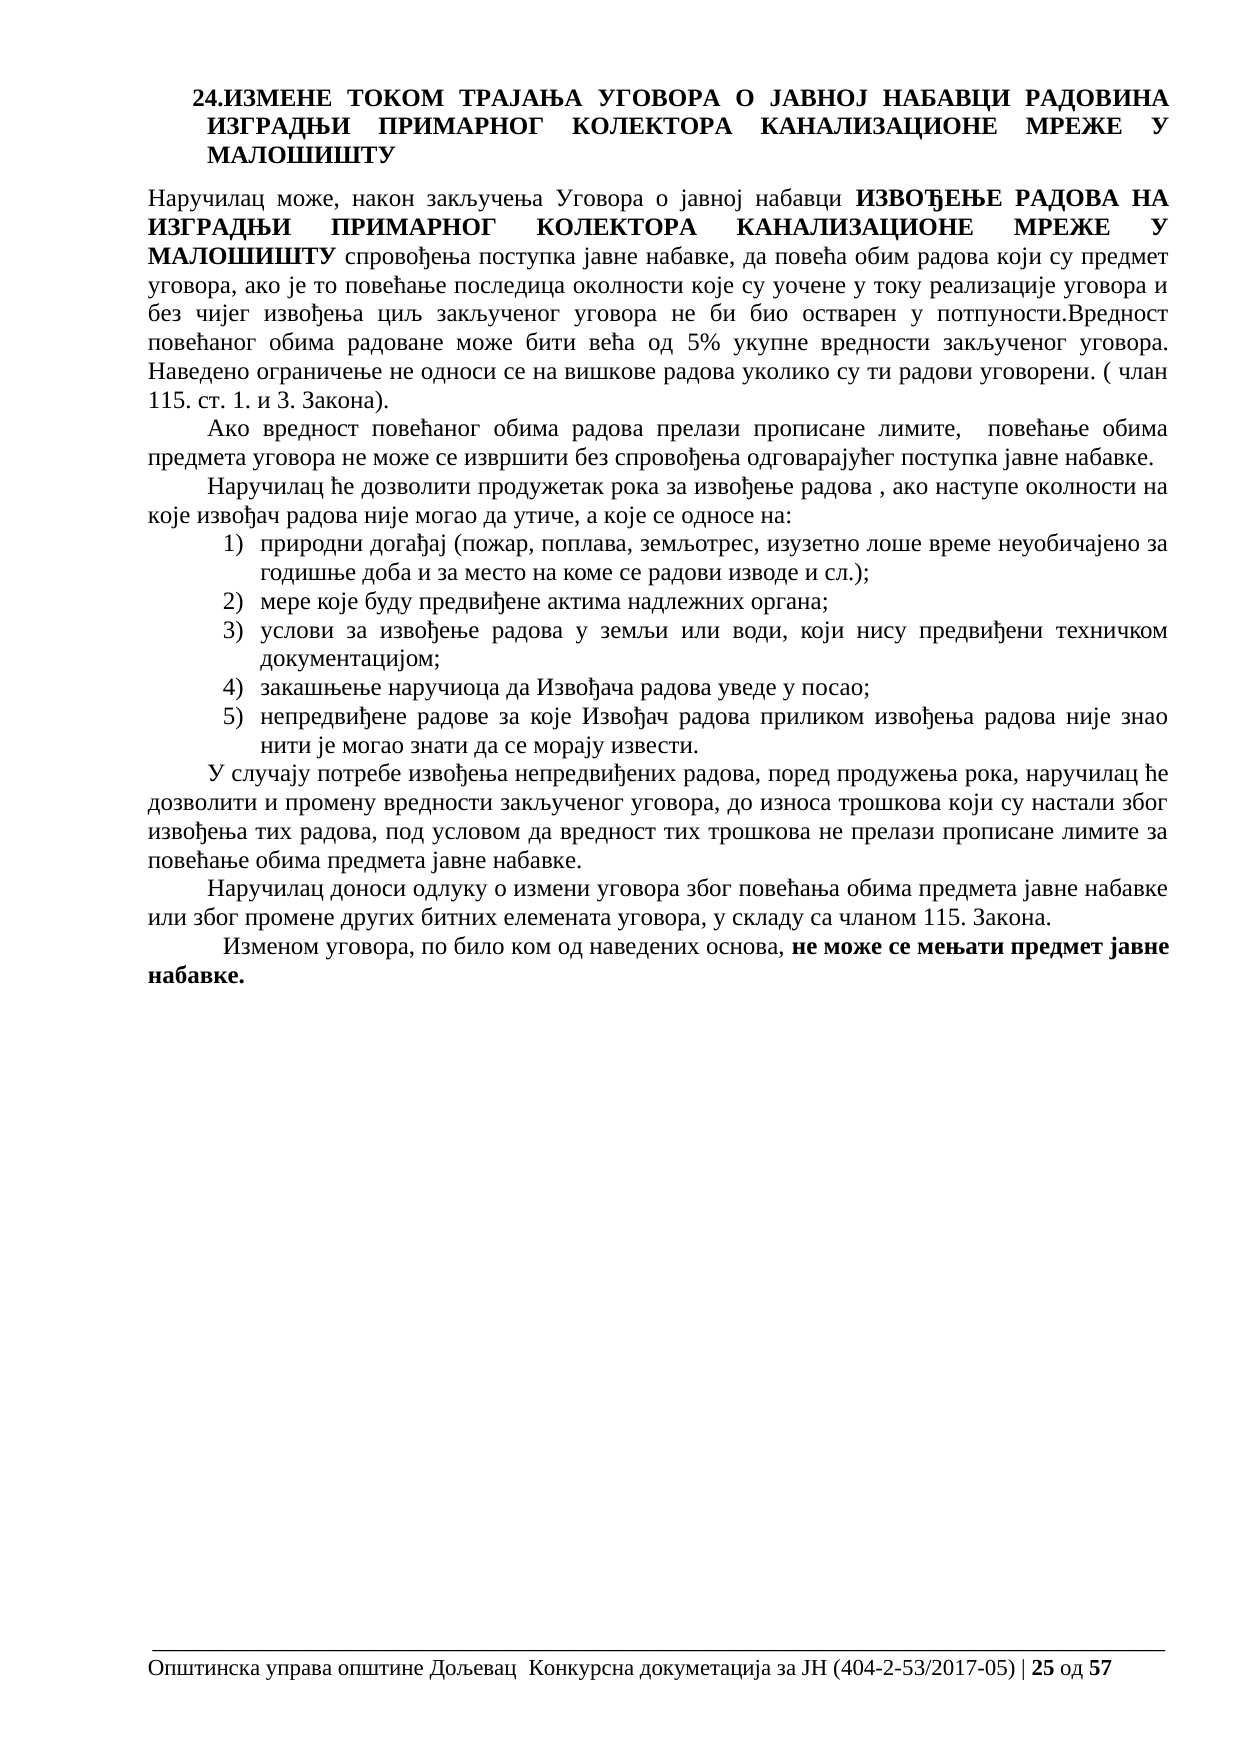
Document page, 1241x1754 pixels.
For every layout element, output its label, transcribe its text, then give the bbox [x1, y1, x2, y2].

list мере које буду предвиђене актима надлежних органа; [223, 586, 1169, 615]
text У случају потребе извођења непредвиђених радова, поред продужења рока, наручилац ће дозволити и промену вредности закљученог уговора, до износа трошкова који су настали због извођења тих радова, под условом да вредност тих трошкова не прелази прописане лимите за повећање обима предмета јавне набавке. [148, 758, 1169, 873]
list услови за извођење радова у земљи или води, који нису предвиђени техничком документацијом; [223, 615, 1169, 672]
text Наручилац може, након закључења Уговора о јавној набавци ИЗВОЂЕЊЕ РАДОВА НА ИЗГРАДЊИ ПРИМАРНОГ КОЛЕКТОРА КАНАЛИЗАЦИОНЕ МРЕЖЕ У МАЛОШИШТУ спровођења поступка јавне набавке, да повећа обим радова који су предмет уговора, ако је то повећање последица околности које су уочене у току реализације уговора и без чијег извођења циљ закљученог уговора не би био остварен у потпуности.Вредност повећаног обима радоване може бити већа од 5% укупне вредности закљученог уговора. Наведено ограничење не односи се на вишкове радова уколико су ти радови уговорени. ( члан 115. ст. 1. и 3. Закона). [148, 183, 1169, 413]
text Наручилац доноси одлуку о измени уговора због повећања обима предмета јавне набавке или због промене других битних елемената уговора, у складу са чланом 115. Закона. [148, 873, 1169, 931]
list непредвиђене радове за које Извођач радова приликом извођења радова није знао нити је могао знати да се морају извести. [223, 701, 1169, 758]
list закашњење наручиоца да Извођача радова уведе у посао; [223, 672, 1169, 701]
text Изменом уговора, по било ком од наведених основа, не може се мењати предмет јавне набавке. [148, 931, 1169, 988]
text Наручилац ће дозволити продужетак рока за извођење радова , ако наступе околности на које извођач радова није могао да утиче, а које се односе на: [148, 471, 1169, 528]
list природни догађај (пожар, поплава, земљотрес, изузетно лоше време неуобичајено за годишње доба и за место на коме се радови изводе и сл.); [223, 528, 1169, 586]
text Ако вредност повећаног обима радова прелази прописане лимите, повећање обима предмета уговора не може се извршити без спровођења одговарајућег поступка јавне набавке. [148, 413, 1169, 471]
subtitle 24.ИЗМЕНЕ ТОКОМ ТРАЈАЊА УГОВОРА О ЈАВНОЈ НАБАВЦИ РАДОВИНА ИЗГРАДЊИ ПРИМАРНОГ КОЛЕКТОРА КАНАЛИЗАЦИОНЕ МРЕЖЕ У МАЛОШИШТУ [192, 83, 1169, 169]
